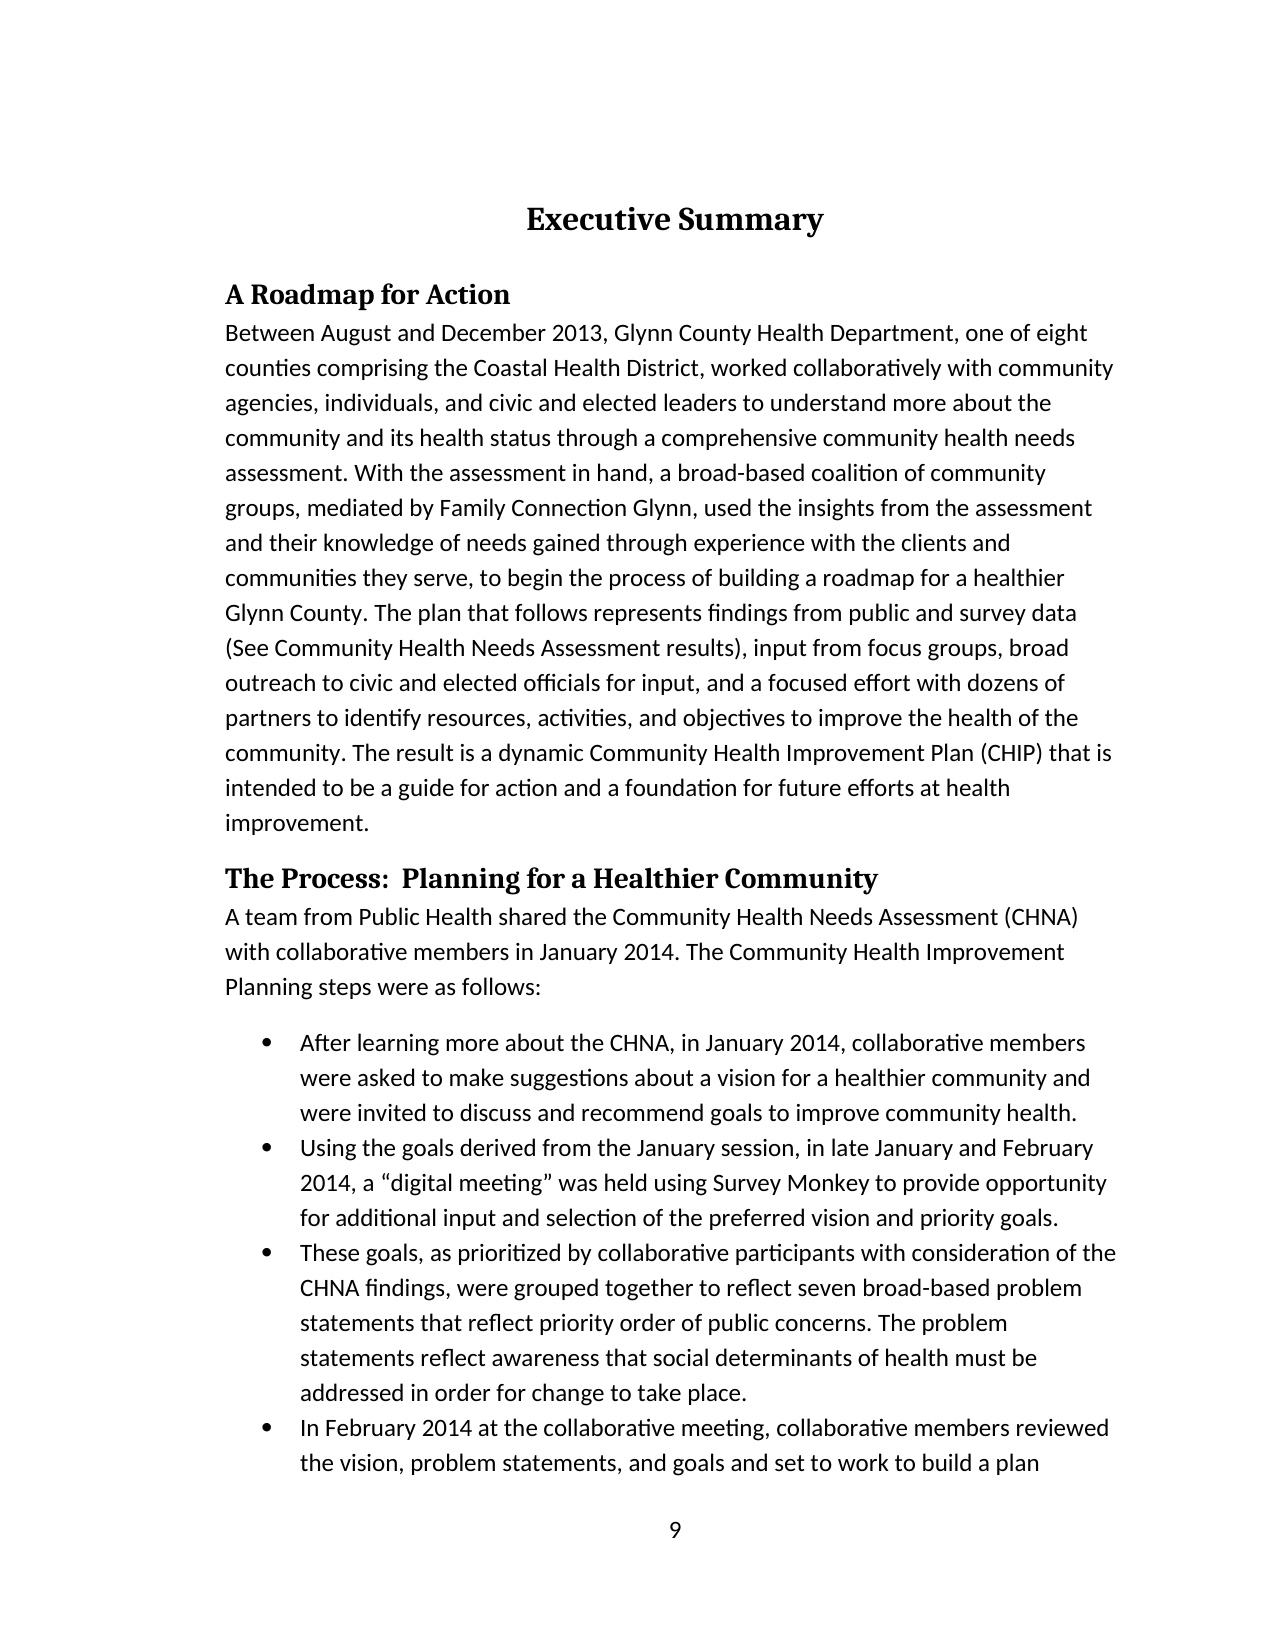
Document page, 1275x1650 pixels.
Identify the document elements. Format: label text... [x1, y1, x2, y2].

list These goals, as prioritized by collaborative participants with consideration of the CHNA findings, were grouped together to reflect seven broad-based problem statements that reflect priority order of public concerns. The problem statements reflect awareness that social determinants of health must be addressed in order for change to take place. [262, 1237, 1125, 1408]
subtitle Executive Summary [225, 200, 1125, 238]
text A team from Public Health shared the Community Health Needs Assessment (CHNA) with collaborative members in January 2014. The Community Health Improvement Planning steps were as follows: [225, 901, 1125, 1002]
subtitle A Roadmap for Action [225, 278, 1125, 312]
subtitle The Process: Planning for a Healthier Community [225, 863, 1125, 896]
text Between August and December 2013, Glynn County Health Department, one of eight counties comprising the Coastal Health District, worked collaboratively with community agencies, individuals, and civic and elected leaders to understand more about the community and its health status through a comprehensive community health needs assessment. With the assessment in hand, a broad-based coalition of community groups, mediated by Family Connection Glynn, used the insights from the assessment and their knowledge of needs gained through experience with the clients and communities they serve, to begin the process of building a roadmap for a healthier Glynn County. The plan that follows represents findings from public and survey data (See Community Health Needs Assessment results), input from focus groups, broad outreach to civic and elected officials for input, and a focused effort with dozens of partners to identify resources, activities, and objectives to improve the health of the community. The result is a dynamic Community Health Improvement Plan (CHIP) that is intended to be a guide for action and a foundation for future efforts at health improvement. [225, 317, 1125, 837]
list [262, 1412, 1125, 1478]
list After learning more about the CHNA, in January 2014, collaborative members were asked to make suggestions about a vision for a healthier community and were invited to discuss and recommend goals to improve community health. [262, 1027, 1125, 1128]
list Using the goals derived from the January session, in late January and February 2014, a “digital meeting” was held using Survey Monkey to provide opportunity for additional input and selection of the preferred vision and priority goals. [262, 1132, 1125, 1233]
